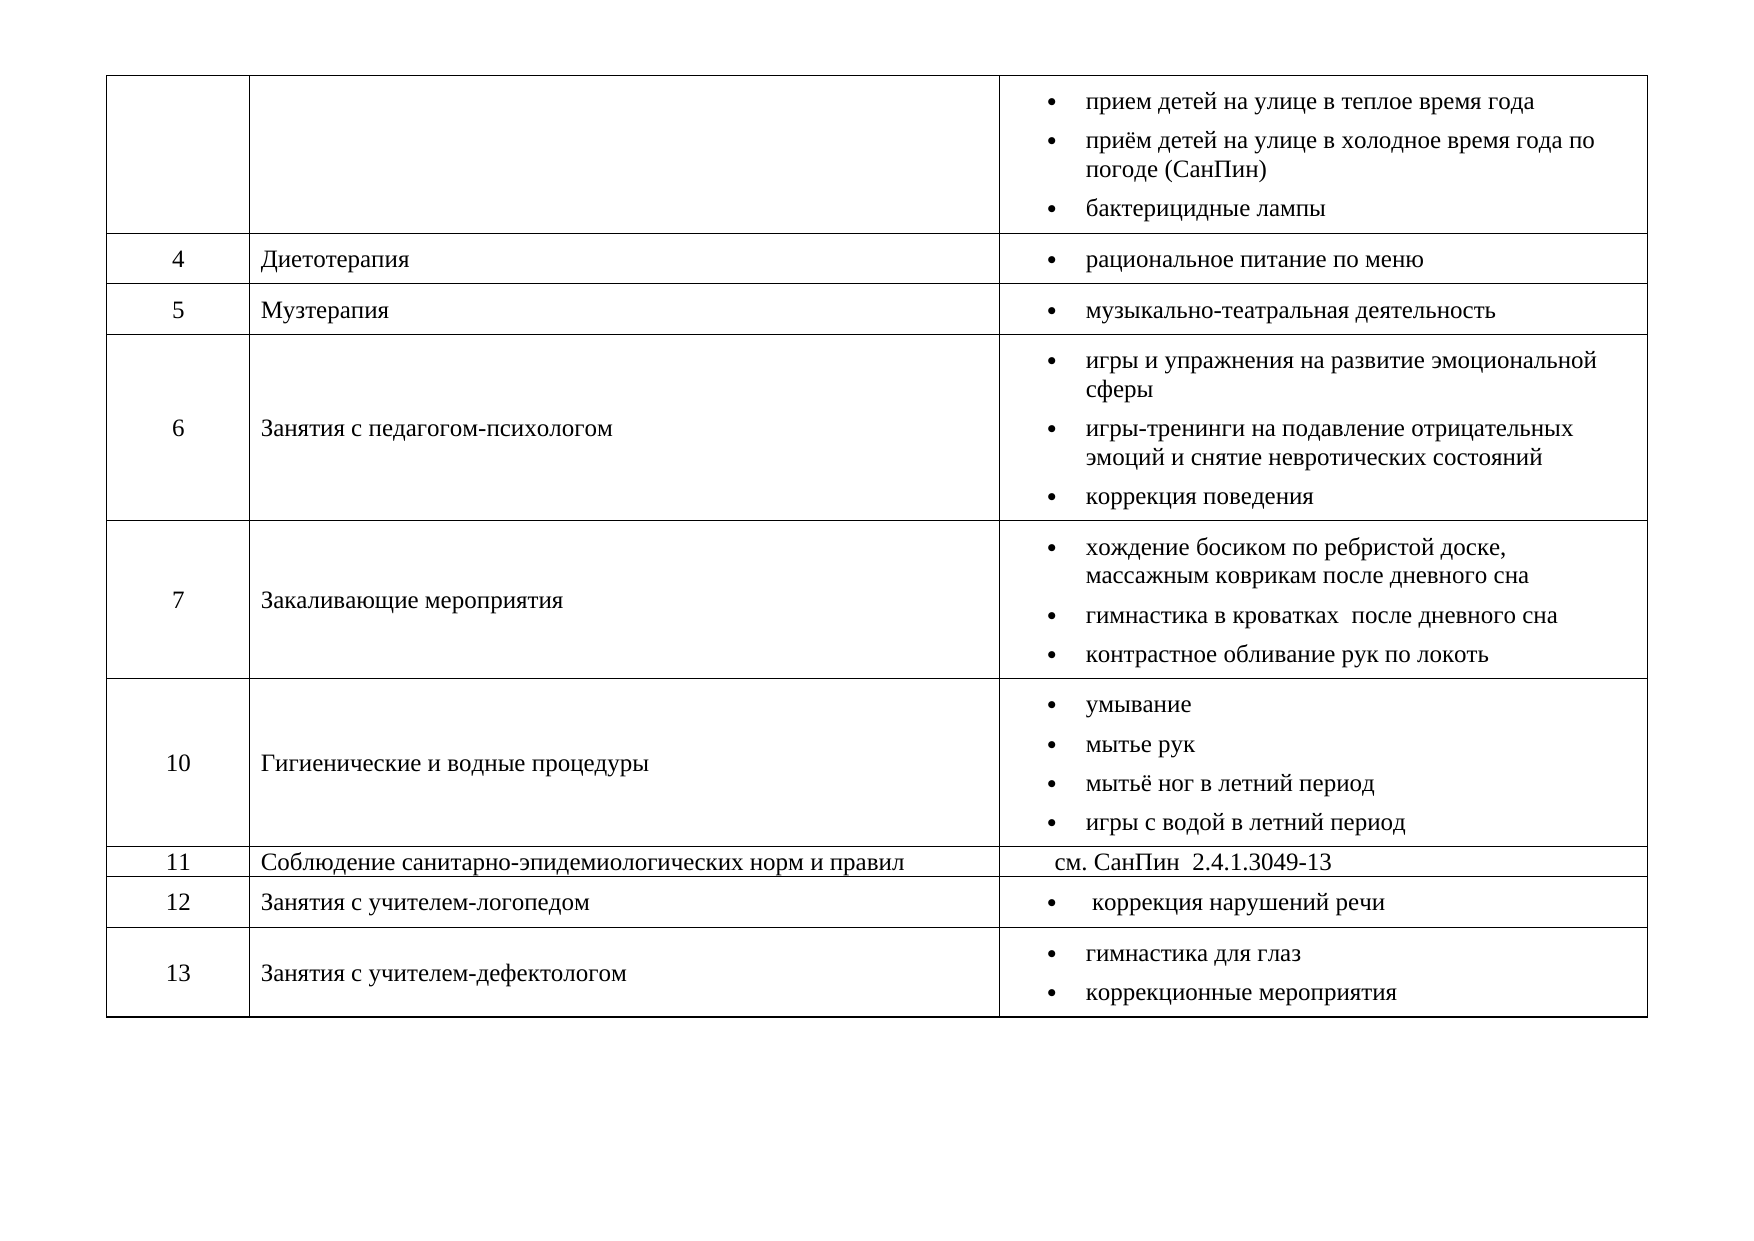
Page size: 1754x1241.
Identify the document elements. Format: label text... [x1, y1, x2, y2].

table_cell умывание мытье рук мытьё ног в летний период игры с водой в летний период [1000, 679, 1647, 846]
table_cell хождение босиком по ребристой доске, массажным коврикам после дневного сна гимнастика в кроватках после дневного сна контрастное обливание рук по локоть [1000, 521, 1647, 678]
table_cell 3 [107, 76, 249, 233]
table_cell игры и упражнения на развитие эмоциональной сферы игры-тренинги на подавление отрицательных эмоций и снятие невротических состояний коррекция поведения [1000, 335, 1647, 520]
table_cell 13 [107, 928, 249, 1016]
table_cell 11 [107, 847, 249, 876]
table_cell 6 [107, 335, 249, 520]
table_cell Занятия с учителем-дефектологом [250, 928, 999, 1016]
table_cell см. СанПин 2.4.1.3049-13 [1000, 847, 1647, 876]
table_cell коррекция нарушений речи [1000, 877, 1647, 927]
table_cell Занятия с педагогом-психологом [250, 335, 999, 520]
table_cell 5 [107, 284, 249, 334]
table_cell Диетотерапия [250, 234, 999, 283]
table_cell рациональное питание по меню [1000, 234, 1647, 283]
table_cell гимнастика для глаз коррекционные мероприятия [1000, 928, 1647, 1016]
table_cell музыкально-театральная деятельность [1000, 284, 1647, 334]
table_cell 12 [107, 877, 249, 927]
table_cell Соблюдение санитарно-эпидемиологических норм и правил [250, 847, 999, 876]
table_cell 10 [107, 679, 249, 846]
table_cell 4 [107, 234, 249, 283]
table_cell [1000, 76, 1647, 233]
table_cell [250, 76, 999, 233]
table_cell Закаливающие мероприятия [250, 521, 999, 678]
table_cell Гигиенические и водные процедуры [250, 679, 999, 846]
table_cell 7 [107, 521, 249, 678]
table_cell Занятия с учителем-логопедом [250, 877, 999, 927]
table_cell Музтерапия [250, 284, 999, 334]
